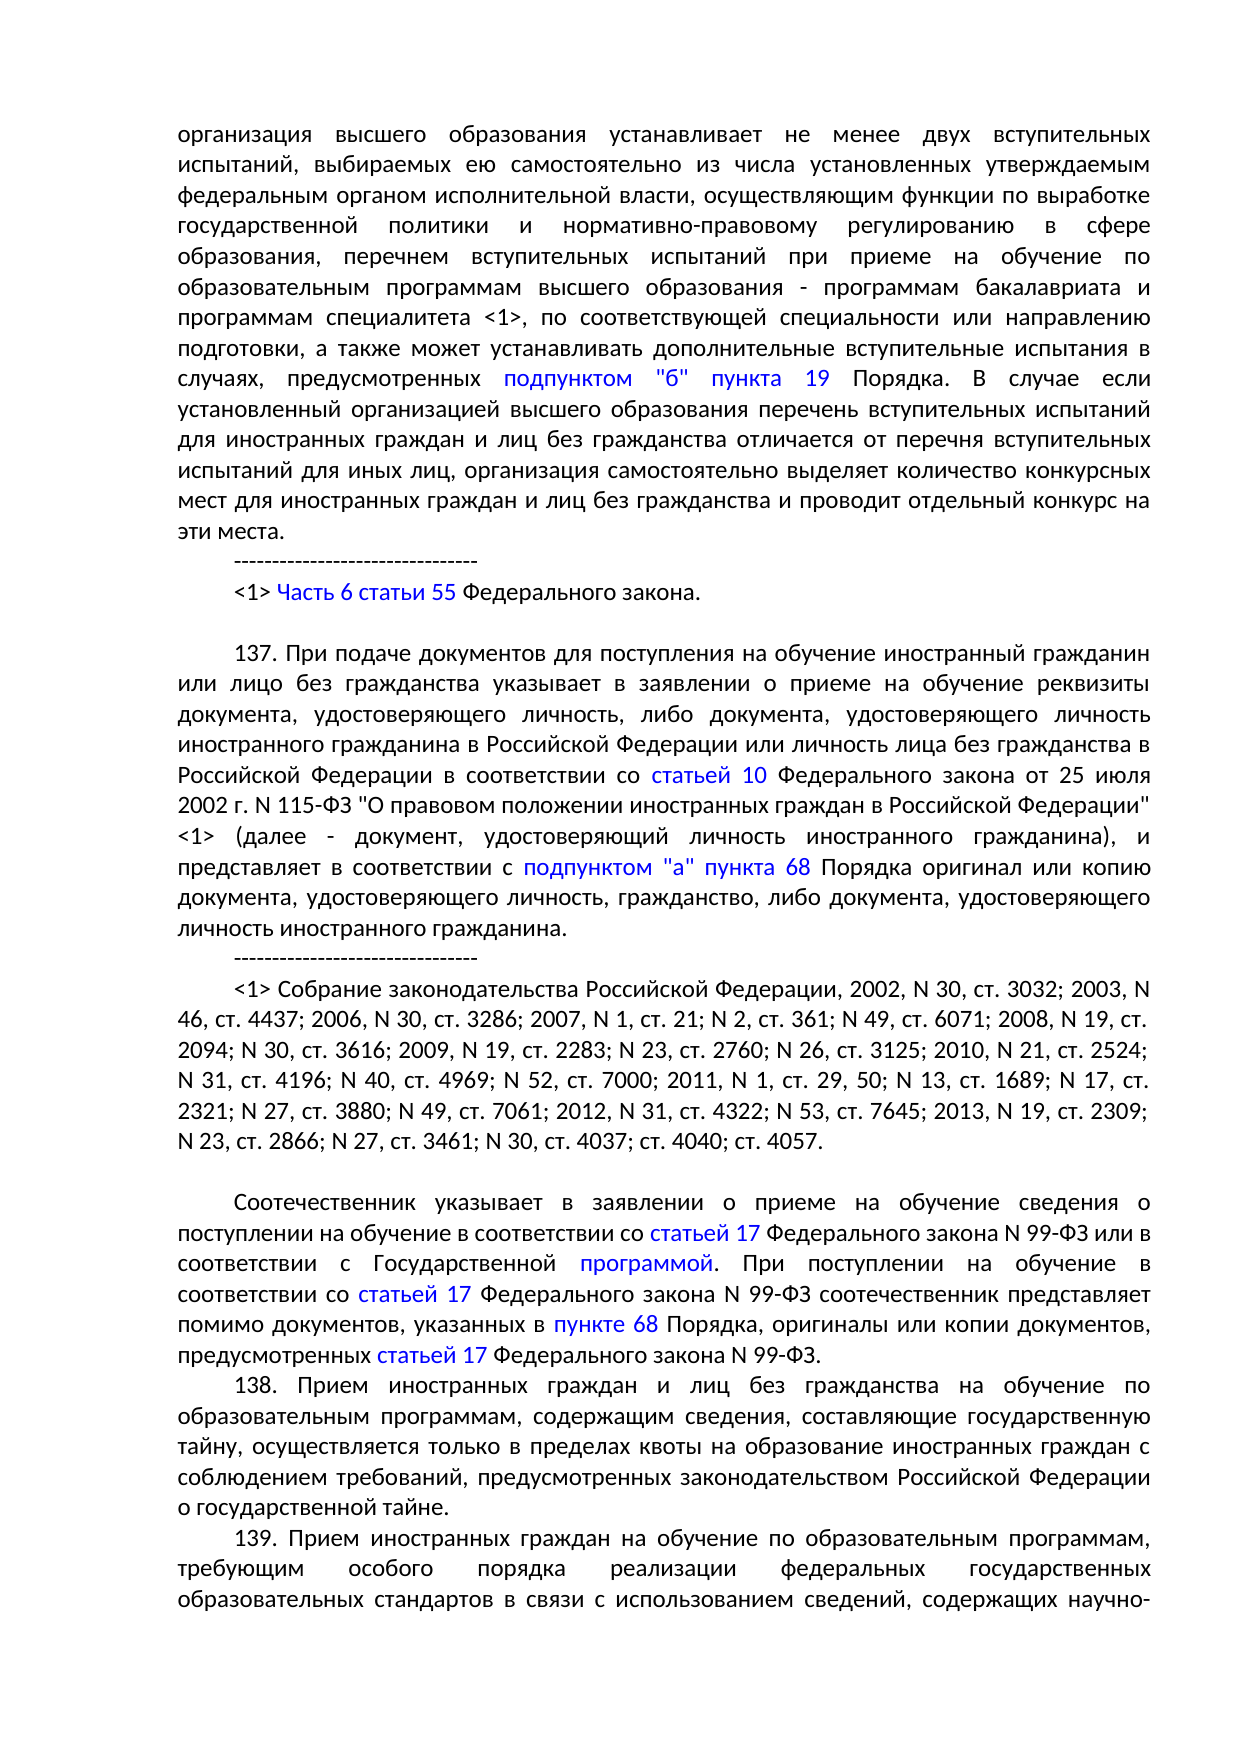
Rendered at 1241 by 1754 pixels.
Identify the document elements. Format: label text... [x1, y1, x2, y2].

text Соотечественник указывает в заявлении о приеме на обучение сведения о поступлении на обучение в соответствии со статьей 17 Федерального закона N 99-ФЗ или в соответствии с Государственной программой. При поступлении на обучение в соответствии со статьей 17 Федерального закона N 99-ФЗ соотечественник представляет помимо документов, указанных в пункте 68 Порядка, оригиналы или копии документов, предусмотренных статьей 17 Федерального закона N 99-ФЗ. [177, 1186, 1152, 1369]
text -------------------------------- [177, 942, 1152, 973]
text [177, 1522, 1152, 1614]
text 137. При подаче документов для поступления на обучение иностранный гражданин или лицо без гражданства указывает в заявлении о приеме на обучение реквизиты документа, удостоверяющего личность, либо документа, удостоверяющего личность иностранного гражданина в Российской Федерации или личность лица без гражданства в Российской Федерации в соответствии со статьей 10 Федерального закона от 25 июля 2002 г. N 115-ФЗ "О правовом положении иностранных граждан в Российской Федерации" <1> (далее - документ, удостоверяющий личность иностранного гражданина), и представляет в соответствии с подпунктом "а" пункта 68 Порядка оригинал или копию документа, удостоверяющего личность, гражданство, либо документа, удостоверяющего личность иностранного гражданина. [177, 637, 1152, 942]
text 138. Прием иностранных граждан и лиц без гражданства на обучение по образовательным программам, содержащим сведения, составляющие государственную тайну, осуществляется только в пределах квоты на образование иностранных граждан с соблюдением требований, предусмотренных законодательством Российской Федерации о государственной тайне. [177, 1369, 1152, 1522]
text -------------------------------- [177, 545, 1152, 576]
text <1> Часть 6 статьи 55 Федерального закона. [177, 576, 1152, 606]
text <1> Собрание законодательства Российской Федерации, 2002, N 30, ст. 3032; 2003, N 46, ст. 4437; 2006, N 30, ст. 3286; 2007, N 1, ст. 21; N 2, ст. 361; N 49, ст. 6071; 2008, N 19, ст. 2094; N 30, ст. 3616; 2009, N 19, ст. 2283; N 23, ст. 2760; N 26, ст. 3125; 2010, N 21, ст. 2524; N 31, ст. 4196; N 40, ст. 4969; N 52, ст. 7000; 2011, N 1, ст. 29, 50; N 13, ст. 1689; N 17, ст. 2321; N 27, ст. 3880; N 49, ст. 7061; 2012, N 31, ст. 4322; N 53, ст. 7645; 2013, N 19, ст. 2309; N 23, ст. 2866; N 27, ст. 3461; N 30, ст. 4037; ст. 4040; ст. 4057. [177, 973, 1152, 1156]
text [177, 118, 1152, 545]
